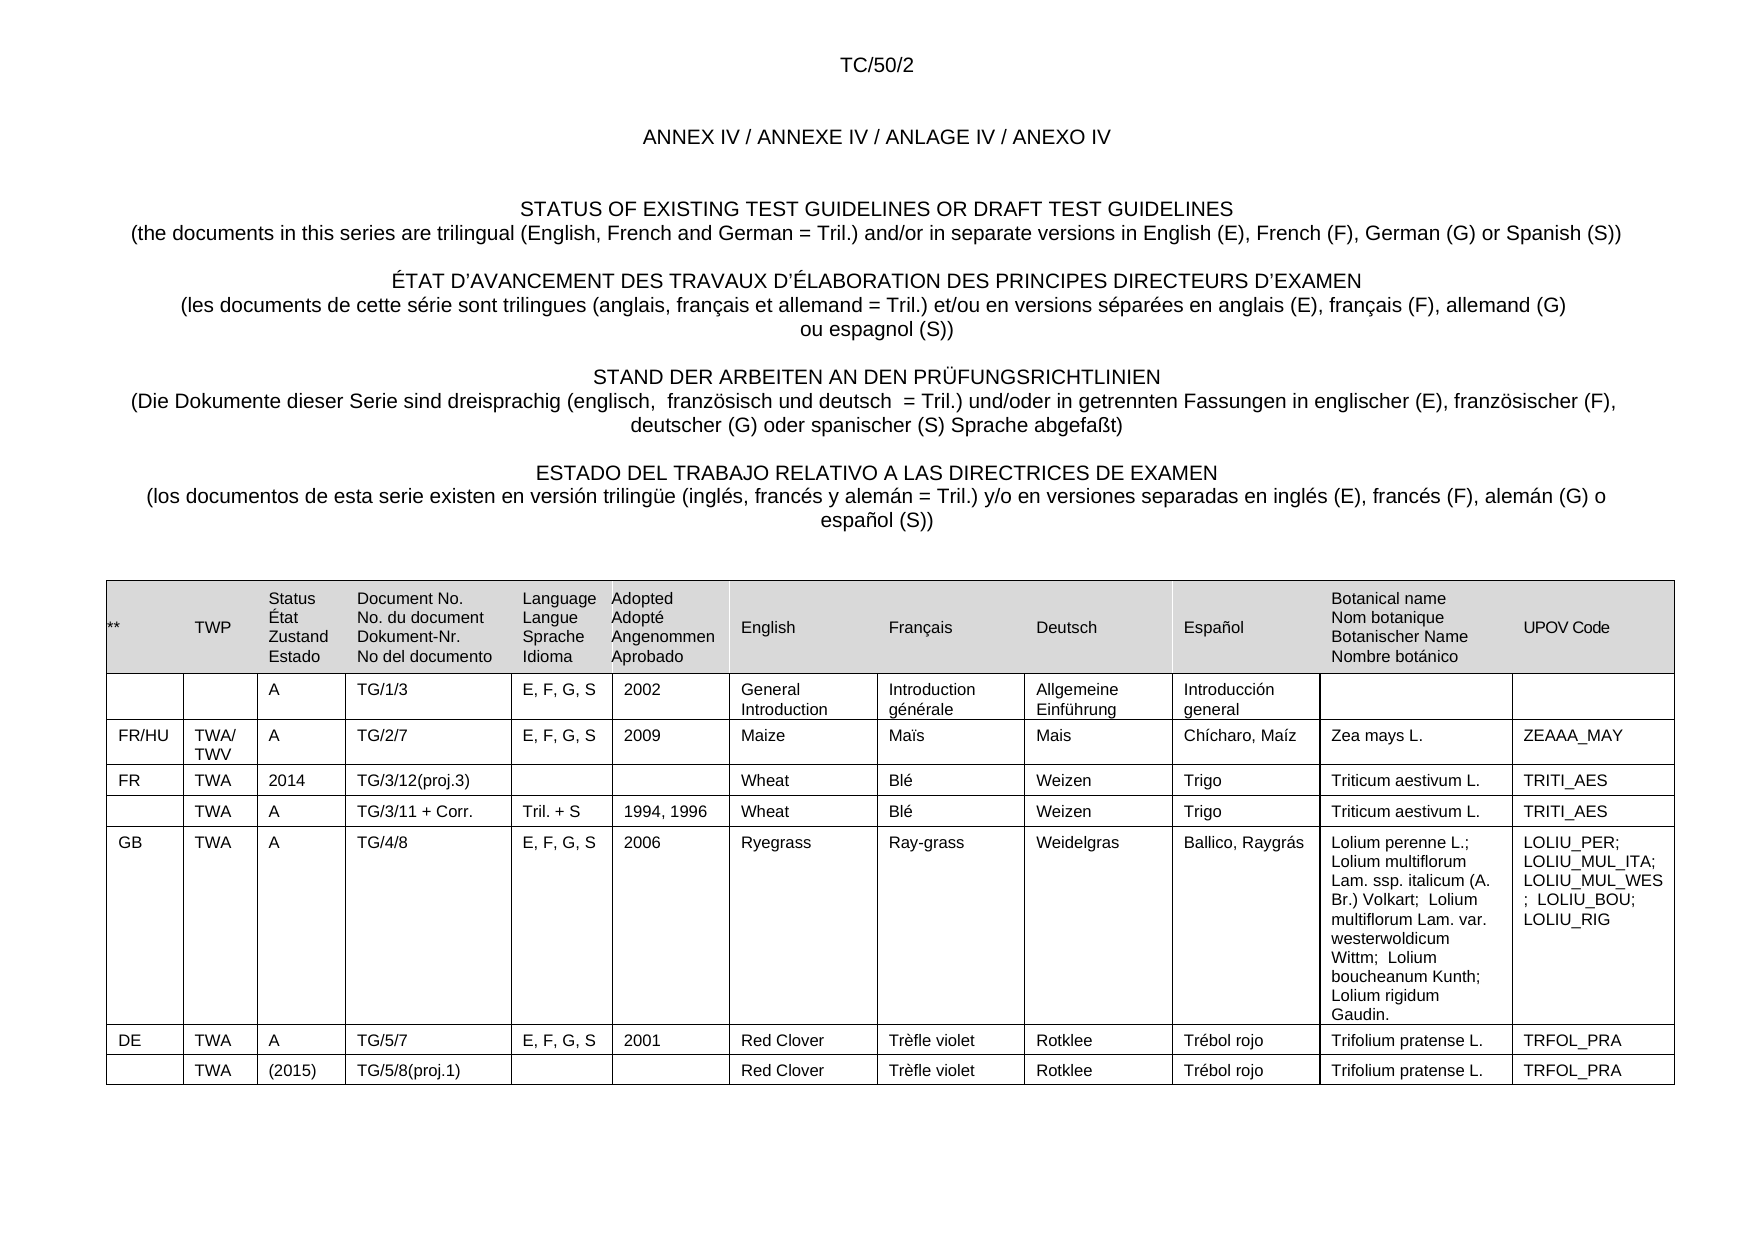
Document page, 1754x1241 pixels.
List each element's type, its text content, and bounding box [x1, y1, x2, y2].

table_cell [107, 796, 183, 826]
table_cell TWA [184, 1025, 257, 1054]
table_cell [512, 1055, 612, 1083]
table_cell TRITI_AES [1513, 796, 1674, 826]
table_cell TRFOL_PRA [1513, 1025, 1674, 1054]
table_cell Triticum aestivum L. [1321, 796, 1512, 826]
text (the documents in this series are trilingual (English, French and German = Tril.) and/or in separate versions in English (E), French (F), German (G) or Spanish (S)) [118, 221, 1636, 269]
table_cell Blé [878, 765, 1024, 795]
table_cell A [258, 674, 345, 718]
table_cell [107, 674, 183, 718]
table_cell Wheat [730, 765, 877, 795]
table_header Language Langue Sprache Idioma [511, 581, 612, 673]
table_cell TRITI_AES [1513, 765, 1674, 795]
table_header Botanical name Nom botanique Botanischer Name Nombre botánico [1320, 581, 1512, 673]
table_cell [107, 1055, 183, 1083]
table_cell Blé [878, 796, 1024, 826]
table_cell E, F, G, S [512, 674, 612, 718]
table_header Français [877, 581, 1025, 673]
table_cell Trèfle violet [878, 1055, 1024, 1083]
table_cell Trébol rojo [1173, 1055, 1319, 1083]
text ÉTAT D’AVANCEMENT DES TRAVAUX D’ÉLABORATION DES PRINCIPES DIRECTEURS D’EXAMEN (les documents de cette série sont trilingues (anglais, français et allemand = Tril.) et/ou en versions séparées en anglais (E), français (F), allemand (G) ou espagnol (S)) [118, 269, 1636, 364]
table_cell LOLIU_PER; LOLIU_MUL_ITA; LOLIU_MUL_WES; LOLIU_BOU; LOLIU_RIG [1513, 827, 1674, 1024]
table_cell TWA/ TWV [184, 720, 257, 764]
table_header Deutsch [1025, 581, 1172, 673]
table_header ** [107, 581, 183, 673]
table_cell Ballico, Raygrás [1173, 827, 1319, 1024]
table_cell A [258, 827, 345, 1024]
table_cell Zea mays L. [1321, 720, 1512, 764]
table_cell Introducción general [1173, 674, 1319, 718]
table_cell TG/2/7 [346, 720, 511, 764]
table_cell TWA [184, 827, 257, 1024]
table_cell Trifolium pratense L. [1321, 1055, 1512, 1083]
table_cell DE [107, 1025, 183, 1054]
table_cell A [258, 720, 345, 764]
table_cell Weidelgras [1025, 827, 1172, 1024]
table_cell Weizen [1025, 796, 1172, 826]
table_cell TG/3/12(proj.3) [346, 765, 511, 795]
table_cell Red Clover [730, 1055, 877, 1083]
table_cell Rotklee [1025, 1025, 1172, 1054]
table_cell Maïs [878, 720, 1024, 764]
table_cell Introduction générale [878, 674, 1024, 718]
table_header TWP [183, 581, 257, 673]
table_cell FR [107, 765, 183, 795]
table_cell Mais [1025, 720, 1172, 764]
table_cell Weizen [1025, 765, 1172, 795]
text ANNEX IV / ANNEXE IV / ANLAGE IV / ANEXO IV [118, 125, 1636, 149]
table_cell TG/1/3 [346, 674, 511, 718]
table_cell GB [107, 827, 183, 1024]
table_cell Allgemeine Einführung [1025, 674, 1172, 718]
table_cell (2015) [258, 1055, 345, 1083]
table_cell A [258, 1025, 345, 1054]
table_header Status État Zustand Estado [257, 581, 346, 673]
text STAND DER ARBEITEN AN DEN PRÜFUNGSRICHTLINIEN (Die Dokumente dieser Serie sind dreisprachig (englisch, französisch und deutsch = Tril.) und/oder in getrennten Fassungen in englischer (E), französischer (F), deutscher (G) oder spanischer (S) Sprache abgefaßt) [118, 364, 1636, 436]
table_cell [184, 674, 257, 718]
table_cell Triticum aestivum L. [1321, 765, 1512, 795]
text ESTADO DEL TRABAJO RELATIVO A LAS DIRECTRICES DE EXAMEN [118, 460, 1636, 484]
table_cell TG/3/11 + Corr. [346, 796, 511, 826]
table_cell Ryegrass [730, 827, 877, 1024]
table_cell Rotklee [1025, 1055, 1172, 1083]
table_cell 2009 [613, 720, 729, 764]
table_cell TG/5/8(proj.1) [346, 1055, 511, 1083]
table_header Document No. No. du document Dokument-Nr. No del documento [346, 581, 511, 673]
table_cell 2001 [613, 1025, 729, 1054]
table_cell 2002 [613, 674, 729, 718]
table_header Adopted Adopté Angenommen Aprobado [613, 581, 729, 673]
table_cell A [258, 796, 345, 826]
table_cell Trigo [1173, 796, 1319, 826]
table_cell TWA [184, 796, 257, 826]
table_cell TG/5/7 [346, 1025, 511, 1054]
table_cell [512, 765, 612, 795]
table_cell [1513, 674, 1674, 718]
table_cell Chícharo, Maíz [1173, 720, 1319, 764]
table_cell General Introduction [730, 674, 877, 718]
table_cell Ray-grass [878, 827, 1024, 1024]
table_cell TWA [184, 765, 257, 795]
table_cell Lolium perenne L.; Lolium multiflorum Lam. ssp. italicum (A. Br.) Volkart; Lolium multiflorum Lam. var. westerwoldicum Wittm; Lolium boucheanum Kunth; Lolium rigidum Gaudin. [1321, 827, 1512, 1024]
table_cell [613, 1055, 729, 1083]
table_header Español [1173, 581, 1320, 673]
table_cell E, F, G, S [512, 1025, 612, 1054]
table_cell [1321, 674, 1512, 718]
table_cell E, F, G, S [512, 720, 612, 764]
table_cell Maize [730, 720, 877, 764]
table_cell 2006 [613, 827, 729, 1024]
table_header English [730, 581, 877, 673]
table_cell 2014 [258, 765, 345, 795]
text (los documentos de esta serie existen en versión trilingüe (inglés, francés y alemán = Tril.) y/o en versiones separadas en inglés (E), francés (F), alemán (G) o español (S)) [118, 484, 1636, 532]
table_cell Trébol rojo [1173, 1025, 1319, 1054]
table_cell ZEAAA_MAY [1513, 720, 1674, 764]
text STATUS OF EXISTING TEST GUIDELINES OR DRAFT TEST GUIDELINES [118, 197, 1636, 221]
table_cell TG/4/8 [346, 827, 511, 1024]
table_header UPOV Code [1512, 581, 1674, 673]
table_cell Wheat [730, 796, 877, 826]
table_cell Tril. + S [512, 796, 612, 826]
table_cell Trigo [1173, 765, 1319, 795]
table_cell [613, 765, 729, 795]
table_cell Trèfle violet [878, 1025, 1024, 1054]
table_cell 1994, 1996 [613, 796, 729, 826]
table_cell FR/HU [107, 720, 183, 764]
table_cell TRFOL_PRA [1513, 1055, 1674, 1083]
table_cell Red Clover [730, 1025, 877, 1054]
table_cell E, F, G, S [512, 827, 612, 1024]
table_cell Trifolium pratense L. [1321, 1025, 1512, 1054]
table_cell TWA [184, 1055, 257, 1083]
